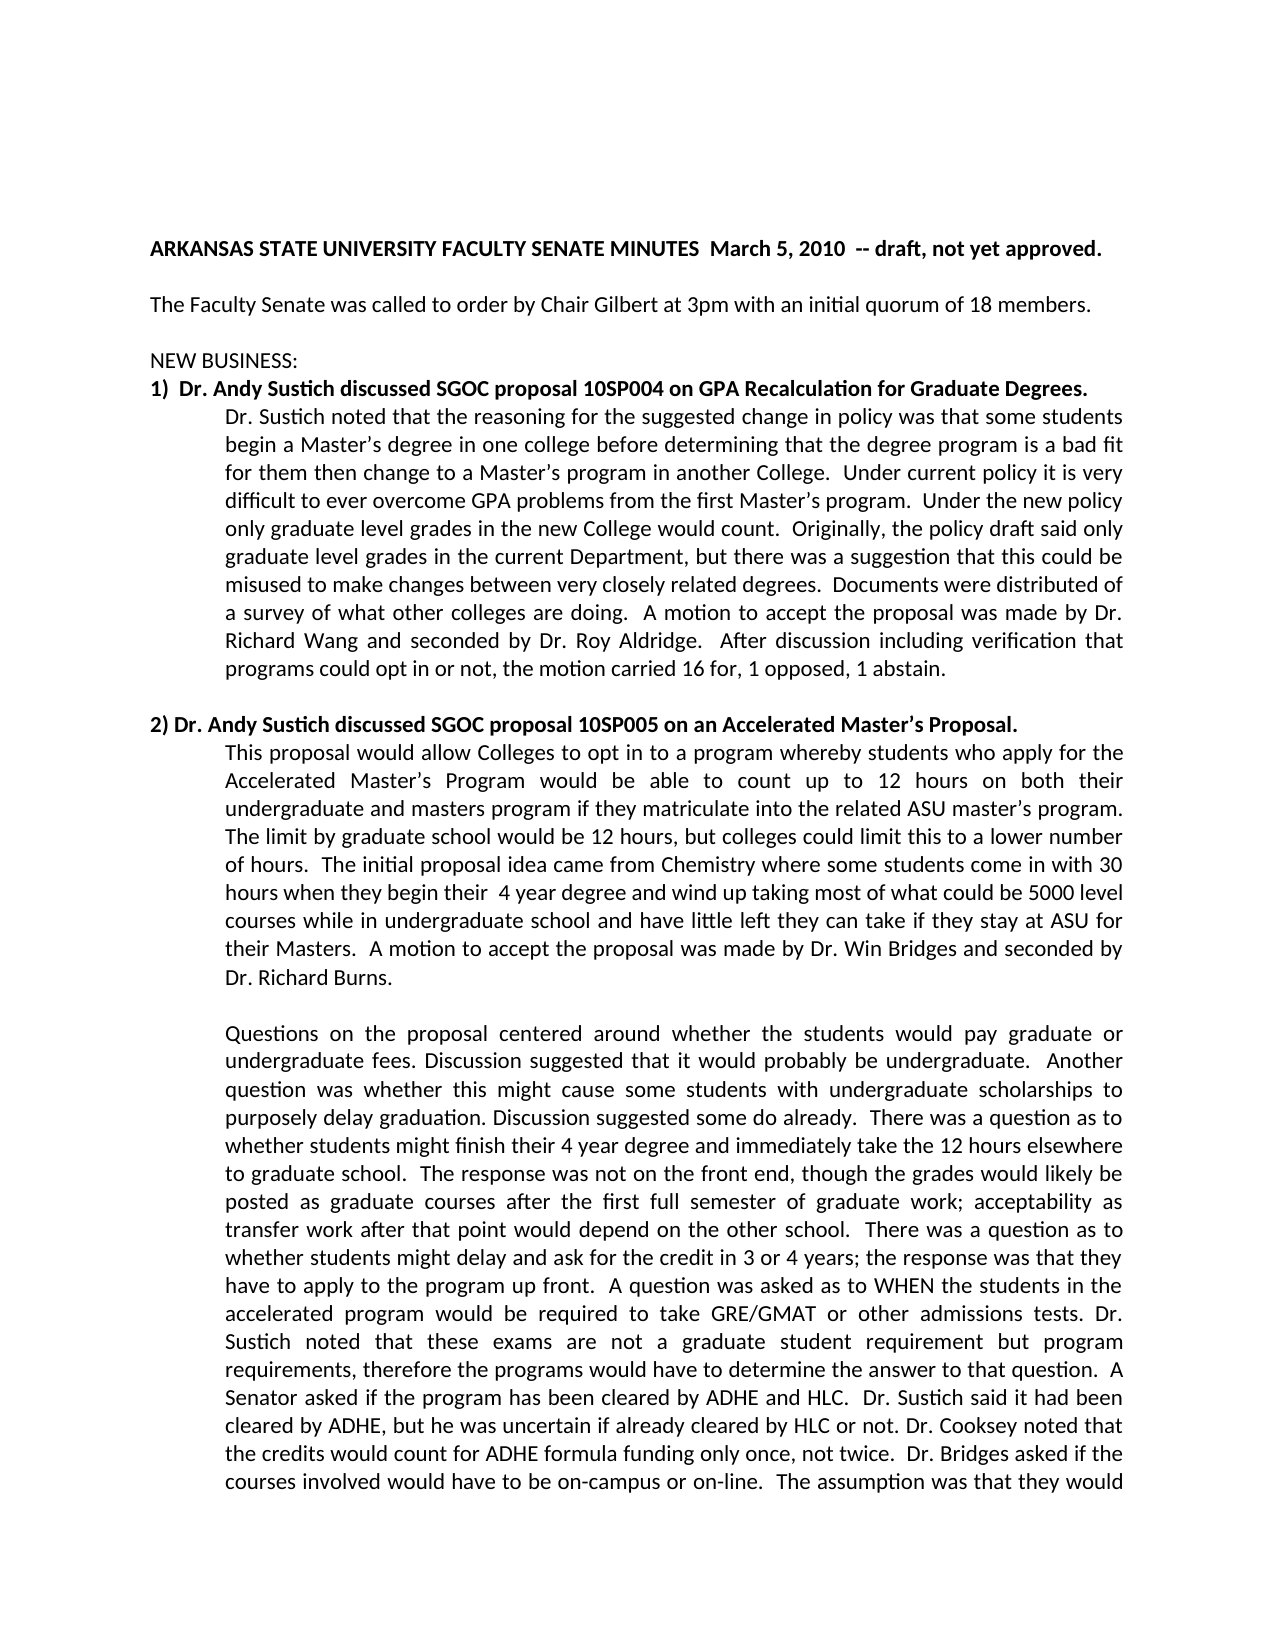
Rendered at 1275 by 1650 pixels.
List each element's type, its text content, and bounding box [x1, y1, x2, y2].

text ARKANSAS STATE UNIVERSITY FACULTY SENATE MINUTES March 5, 2010 -- draft, not yet approved. [150, 234, 1125, 262]
text Dr. Sustich noted that the reasoning for the suggested change in policy was that some students begin a Master’s degree in one college before determining that the degree program is a bad fit for them then change to a Master’s program in another College. Under current policy it is very difficult to ever overcome GPA problems from the first Master’s program. Under the new policy only graduate level grades in the new College would count. Originally, the policy draft said only graduate level grades in the current Department, but there was a suggestion that this could be misused to make changes between very closely related degrees. Documents were distributed of a survey of what other colleges are doing. A motion to accept the proposal was made by Dr. Richard Wang and seconded by Dr. Roy Aldridge. After discussion including verification that programs could opt in or not, the motion carried 16 for, 1 opposed, 1 abstain. [225, 402, 1125, 682]
text NEW BUSINESS: [150, 346, 1125, 374]
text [225, 1019, 1125, 1495]
text This proposal would allow Colleges to opt in to a program whereby students who apply for the Accelerated Master’s Program would be able to count up to 12 hours on both their undergraduate and masters program if they matriculate into the related ASU master’s program. The limit by graduate school would be 12 hours, but colleges could limit this to a lower number of hours. The initial proposal idea came from Chemistry where some students come in with 30 hours when they begin their 4 year degree and wind up taking most of what could be 5000 level courses while in undergraduate school and have little left they can take if they stay at ASU for their Masters. A motion to accept the proposal was made by Dr. Win Bridges and seconded by Dr. Richard Burns. [225, 738, 1125, 991]
text The Faculty Senate was called to order by Chair Gilbert at 3pm with an initial quorum of 18 members. [150, 290, 1125, 318]
text 2) Dr. Andy Sustich discussed SGOC proposal 10SP005 on an Accelerated Master’s Proposal. [150, 710, 1125, 738]
text 1) Dr. Andy Sustich discussed SGOC proposal 10SP004 on GPA Recalculation for Graduate Degrees. [150, 374, 1125, 402]
